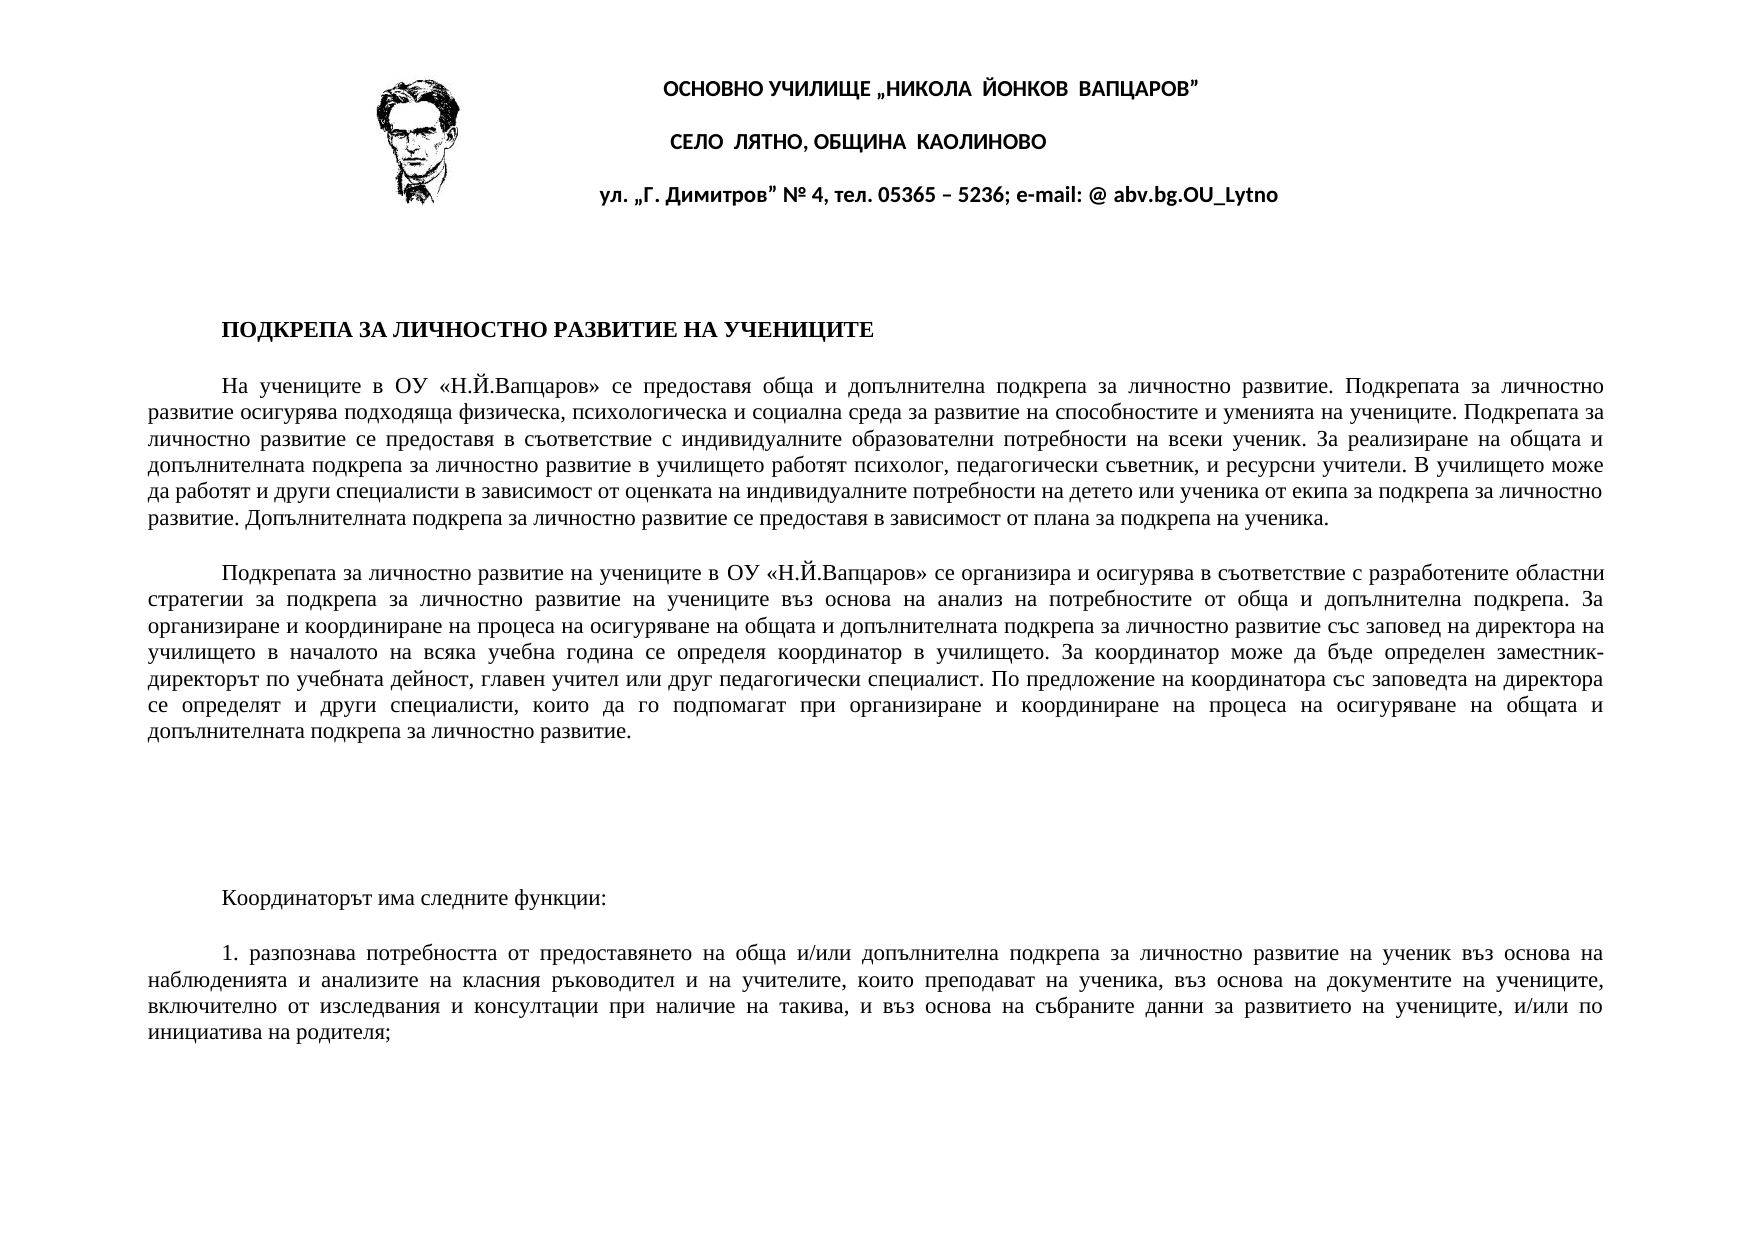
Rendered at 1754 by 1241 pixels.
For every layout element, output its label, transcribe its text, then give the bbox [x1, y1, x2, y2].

text На учениците в ОУ «Н.Й.Вапцаров» се предоставя обща и допълнителна подкрепа за личностно развитие. Подкрепата за личностно развитие осигурява подходяща физическа, психологическа и социална среда за развитие на способностите и уменията на учениците. Подкрепата за личностно развитие се предоставя в съответствие с индивидуалните образователни потребности на всеки ученик. За реализиране на общата и допълнителната подкрепа за личностно развитие в училището работят психолог, педагогически съветник, и ресурсни учители. В училището може да работят и други специалисти в зависимост от оценката на индивидуалните потребности на детето или ученика от екипа за подкрепа за личностно развитие. Допълнителната подкрепа за личностно развитие се предоставя в зависимост от плана за подкрепа на ученика. [148, 372, 1606, 530]
text ПОДКРЕПА ЗА ЛИЧНОСТНО РАЗВИТИЕ НА УЧЕНИЦИТЕ [148, 316, 1606, 343]
text Координаторът има следните функции: [148, 884, 1606, 910]
picture [369, 75, 464, 207]
text Подкрепата за личностно развитие на учениците в ОУ «Н.Й.Вапцаров» се организира и осигурява в съответствие с разработените областни стратегии за подкрепа за личностно развитие на учениците въз основа на анализ на потребностите от обща и допълнителна подкрепа. За организиране и координиране на процеса на осигуряване на общата и допълнителната подкрепа за личностно развитие със заповед на директора на училището в началото на всяка учебна година се определя координатор в училището. За координатор може да бъде определен заместник-директорът по учебната дейност, главен учител или друг педагогически специалист. По предложение на координатора със заповедта на директора се определят и други специалисти, които да го подпомагат при организиране и координиране на процеса на осигуряване на общата и допълнителната подкрепа за личностно развитие. [148, 559, 1606, 744]
text 1. разпознава потребността от предоставянето на обща и/или допълнителна подкрепа за личностно развитие на ученик въз основа на наблюденията и анализите на класния ръководител и на учителите, които преподават на ученика, въз основа на документите на учениците, включително от изследвания и консултации при наличие на такива, и въз основа на събраните данни за развитието на учениците, и/или по инициатива на родителя; [148, 939, 1606, 1045]
